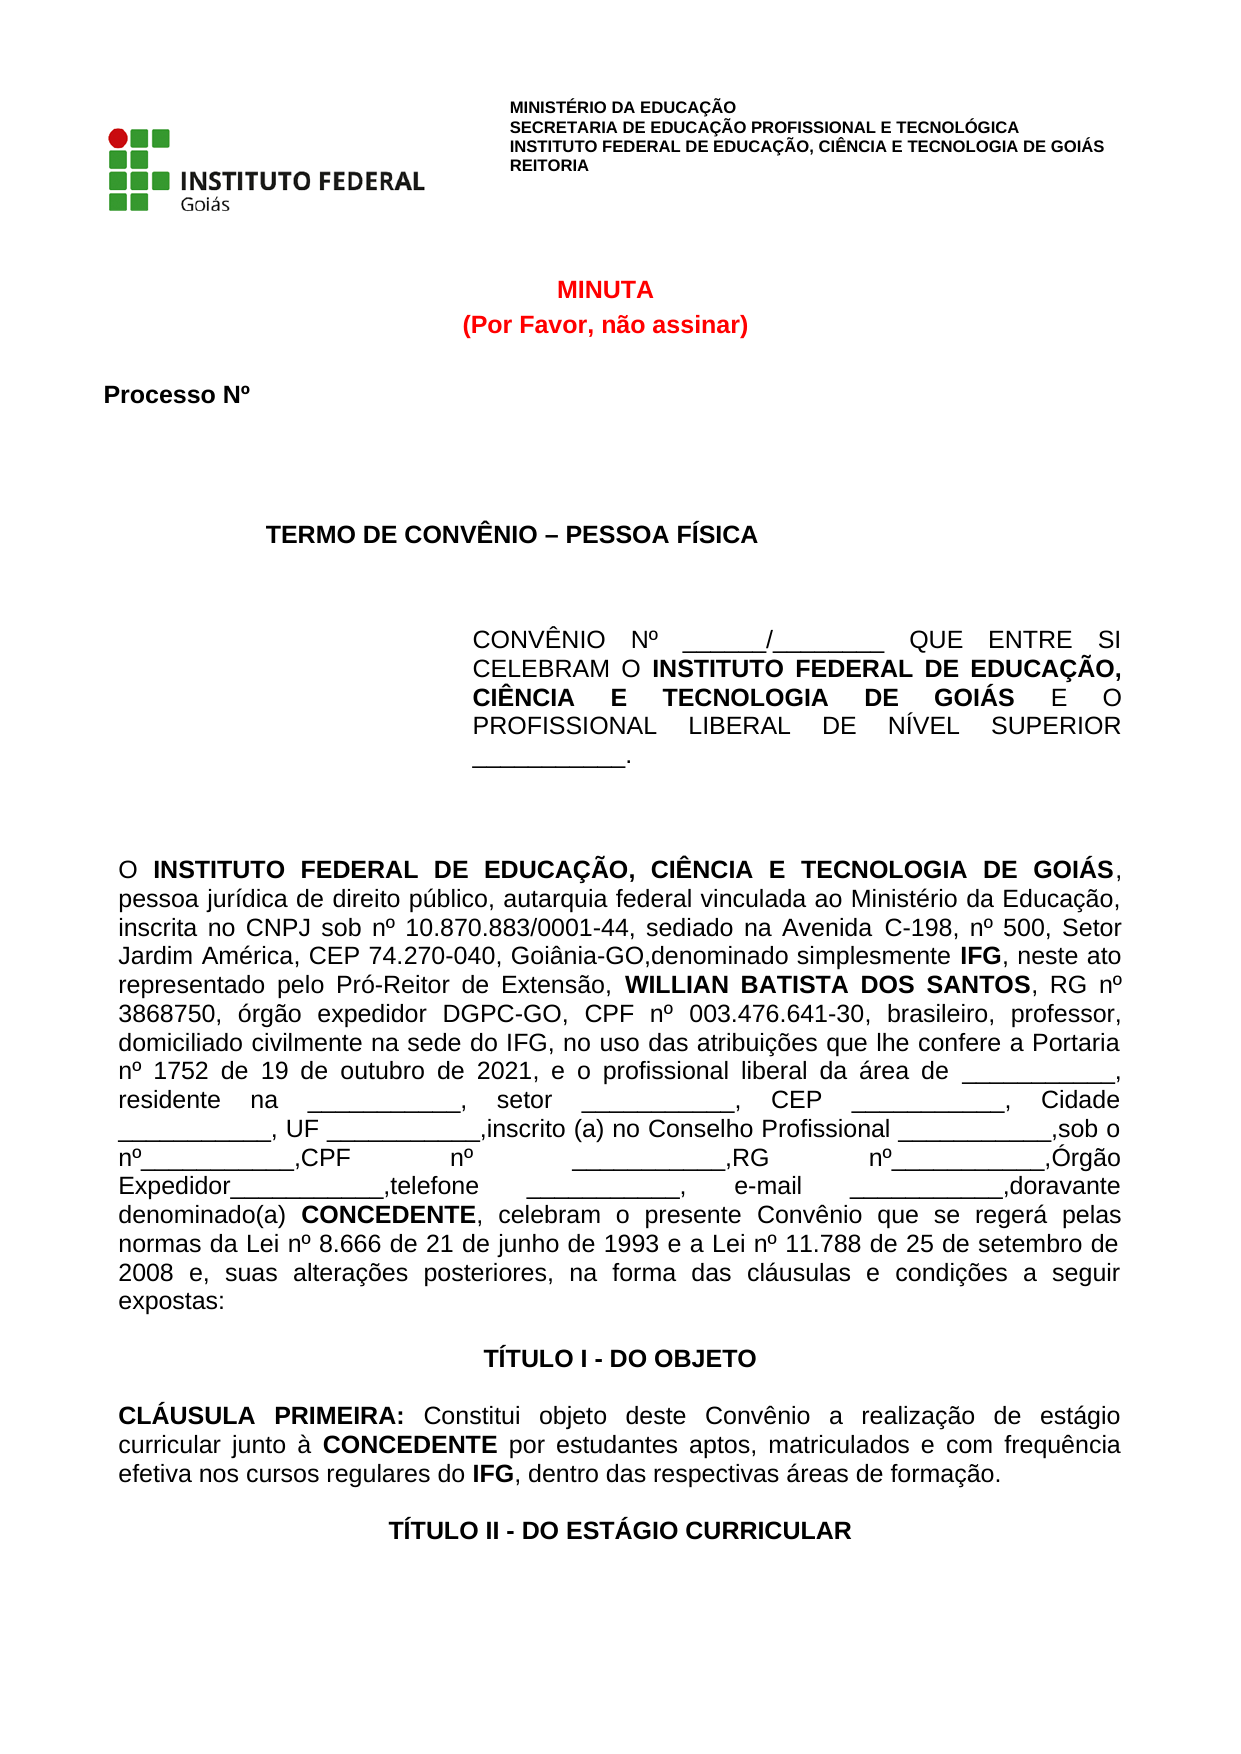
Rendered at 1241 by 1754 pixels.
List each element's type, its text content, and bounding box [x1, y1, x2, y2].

text MINUTA [118, 275, 1093, 304]
text CONVÊNIO Nº ______/________ QUE ENTRE SI CELEBRAM O INSTITUTO FEDERAL DE EDUCAÇÃO, CIÊNCIA E TECNOLOGIA DE GOIÁS E O PROFISSIONAL LIBERAL DE NÍVEL SUPERIOR ___________. [472, 625, 1122, 769]
text (Por Favor, não assinar) [118, 310, 1093, 339]
text TÍTULO II - DO ESTÁGIO CURRICULAR [118, 1516, 1122, 1545]
text TERMO DE CONVÊNIO – PESSOA FÍSICA [118, 520, 1122, 549]
subtitle TÍTULO I - DO OBJETO [118, 1344, 1122, 1373]
text Processo Nº [103, 380, 1093, 409]
text CLÁUSULA PRIMEIRA: Constitui objeto deste Convênio a realização de estágio curricular junto à CONCEDENTE por estudantes aptos, matriculados e com frequência efetiva nos cursos regulares do IFG, dentro das respectivas áreas de formação. [118, 1401, 1122, 1488]
picture [103, 118, 433, 221]
text O INSTITUTO FEDERAL DE EDUCAÇÃO, CIÊNCIA E TECNOLOGIA DE GOIÁS, pessoa jurídica de direito público, autarquia federal vinculada ao Ministério da Educação, inscrita no CNPJ sob nº 10.870.883/0001-44, sediado na Avenida C-198, nº 500, Setor Jardim América, CEP 74.270-040, Goiânia-GO,denominado simplesmente IFG, neste ato representado pelo Pró-Reitor de Extensão, WILLIAN BATISTA DOS SANTOS, RG nº 3868750, órgão expedidor DGPC-GO, CPF nº 003.476.641-30, brasileiro, professor, domiciliado civilmente na sede do IFG, no uso das atribuições que lhe confere a Portaria nº 1752 de 19 de outubro de 2021, e o profissional liberal da área de ___________, residente na ___________, setor ___________, CEP ___________, Cidade ___________, UF ___________,inscrito (a) no Conselho Profissional ___________,sob o nº___________,CPF nº ___________,RG nº___________,Órgão Expedidor___________,telefone ___________, e-mail ___________,doravante denominado(a) CONCEDENTE, celebram o presente Convênio que se regerá pelas normas da Lei nº 8.666 de 21 de junho de 1993 e a Lei nº 11.788 de 25 de setembro de 2008 e, suas alterações posteriores, na forma das cláusulas e condições a seguir expostas: [118, 855, 1122, 1315]
